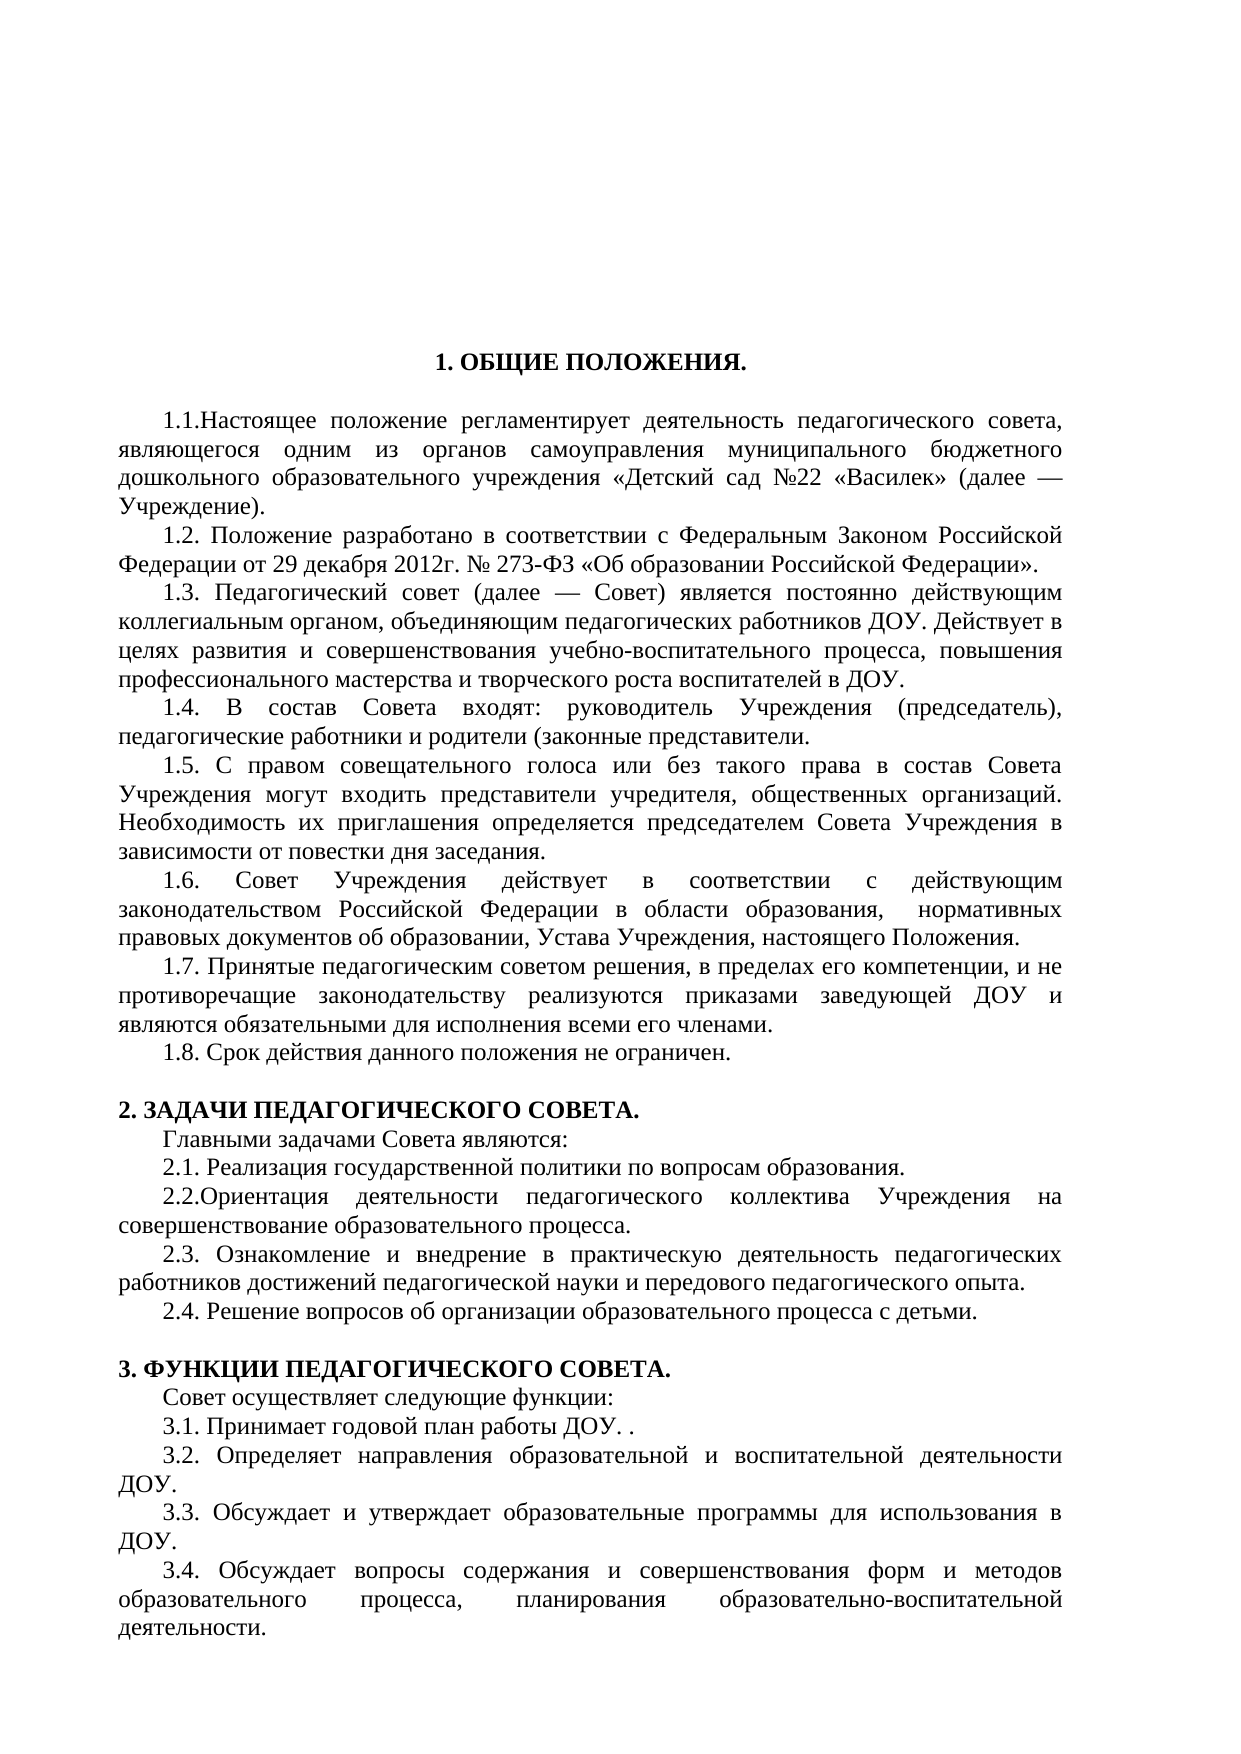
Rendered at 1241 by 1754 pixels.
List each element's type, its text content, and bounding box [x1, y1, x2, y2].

text 2.1. Реализация государственной политики по вопросам образования. [118, 1152, 1063, 1181]
text 1.3. Педагогический совет (далее — Совет) является постоянно действующим коллегиальным органом, объединяющим педагогических работников ДОУ. Действует в целях развития и совершенствования учебно-воспитательного процесса, повышения профессионального мастерства и творческого роста воспитателей в ДОУ. [118, 577, 1063, 692]
text 2.4. Решение вопросов об организации образовательного процесса с детьми. [118, 1296, 1063, 1325]
text 2.3. Ознакомление и внедрение в практическую деятельность педагогических работников достижений педагогической науки и передового педагогического опыта. [118, 1239, 1063, 1296]
text 2. ЗАДАЧИ ПЕДАГОГИЧЕСКОГО СОВЕТА. [118, 1095, 1063, 1124]
text 3.4. Обсуждает вопросы содержания и совершенствования форм и методов образовательного процесса, планирования образовательно-воспитательной деятельности. [118, 1555, 1063, 1641]
text 1.4. В состав Совета входят: руководитель Учреждения (председатель), педагогические работники и родители (законные представители. [118, 692, 1063, 750]
text Совет осуществляет следующие функции: [118, 1382, 1063, 1411]
text 1.7. Принятые педагогическим советом решения, в пределах его компетенции, и не противоречащие законодательству реализуются приказами заведующей ДОУ и являются обязательными для исполнения всеми его членами. [118, 951, 1063, 1037]
text 2.2.Ориентация деятельности педагогического коллектива Учреждения на совершенствование образовательного процесса. [118, 1181, 1063, 1239]
text 1.1.Настоящее положение регламентирует деятельность педагогического совета, являющегося одним из органов самоуправления муниципального бюджетного дошкольного образовательного учреждения «Детский сад №22 «Василек» (далее — Учреждение). [118, 405, 1063, 520]
text 1.2. Положение разработано в соответствии с Федеральным Законом Российской Федерации от 29 декабря 2012г. № 273-ФЗ «Об образовании Российской Федерации». [118, 520, 1063, 577]
text 1.5. С правом совещательного голоса или без такого права в состав Совета Учреждения могут входить представители учредителя, общественных организаций. Необходимость их приглашения определяется председателем Совета Учреждения в зависимости от повестки дня заседания. [118, 750, 1063, 865]
text 3.2. Определяет направления образовательной и воспитательной деятельности ДОУ. [118, 1440, 1063, 1497]
text 3.1. Принимает годовой план работы ДОУ. . [118, 1411, 1063, 1440]
text 1.8. Срок действия данного положения не ограничен. [118, 1037, 1063, 1066]
text 1. ОБЩИЕ ПОЛОЖЕНИЯ. [118, 319, 1063, 376]
text 3. ФУНКЦИИ ПЕДАГОГИЧЕСКОГО СОВЕТА. [118, 1354, 1063, 1382]
text 1.6. Совет Учреждения действует в соответствии с действующим законодательством Российской Федерации в области образования, нормативных правовых документов об образовании, Устава Учреждения, настоящего Положения. [118, 865, 1063, 951]
text 3.3. Обсуждает и утверждает образовательные программы для использования в ДОУ. [118, 1497, 1063, 1555]
text Главными задачами Совета являются: [118, 1124, 1063, 1152]
